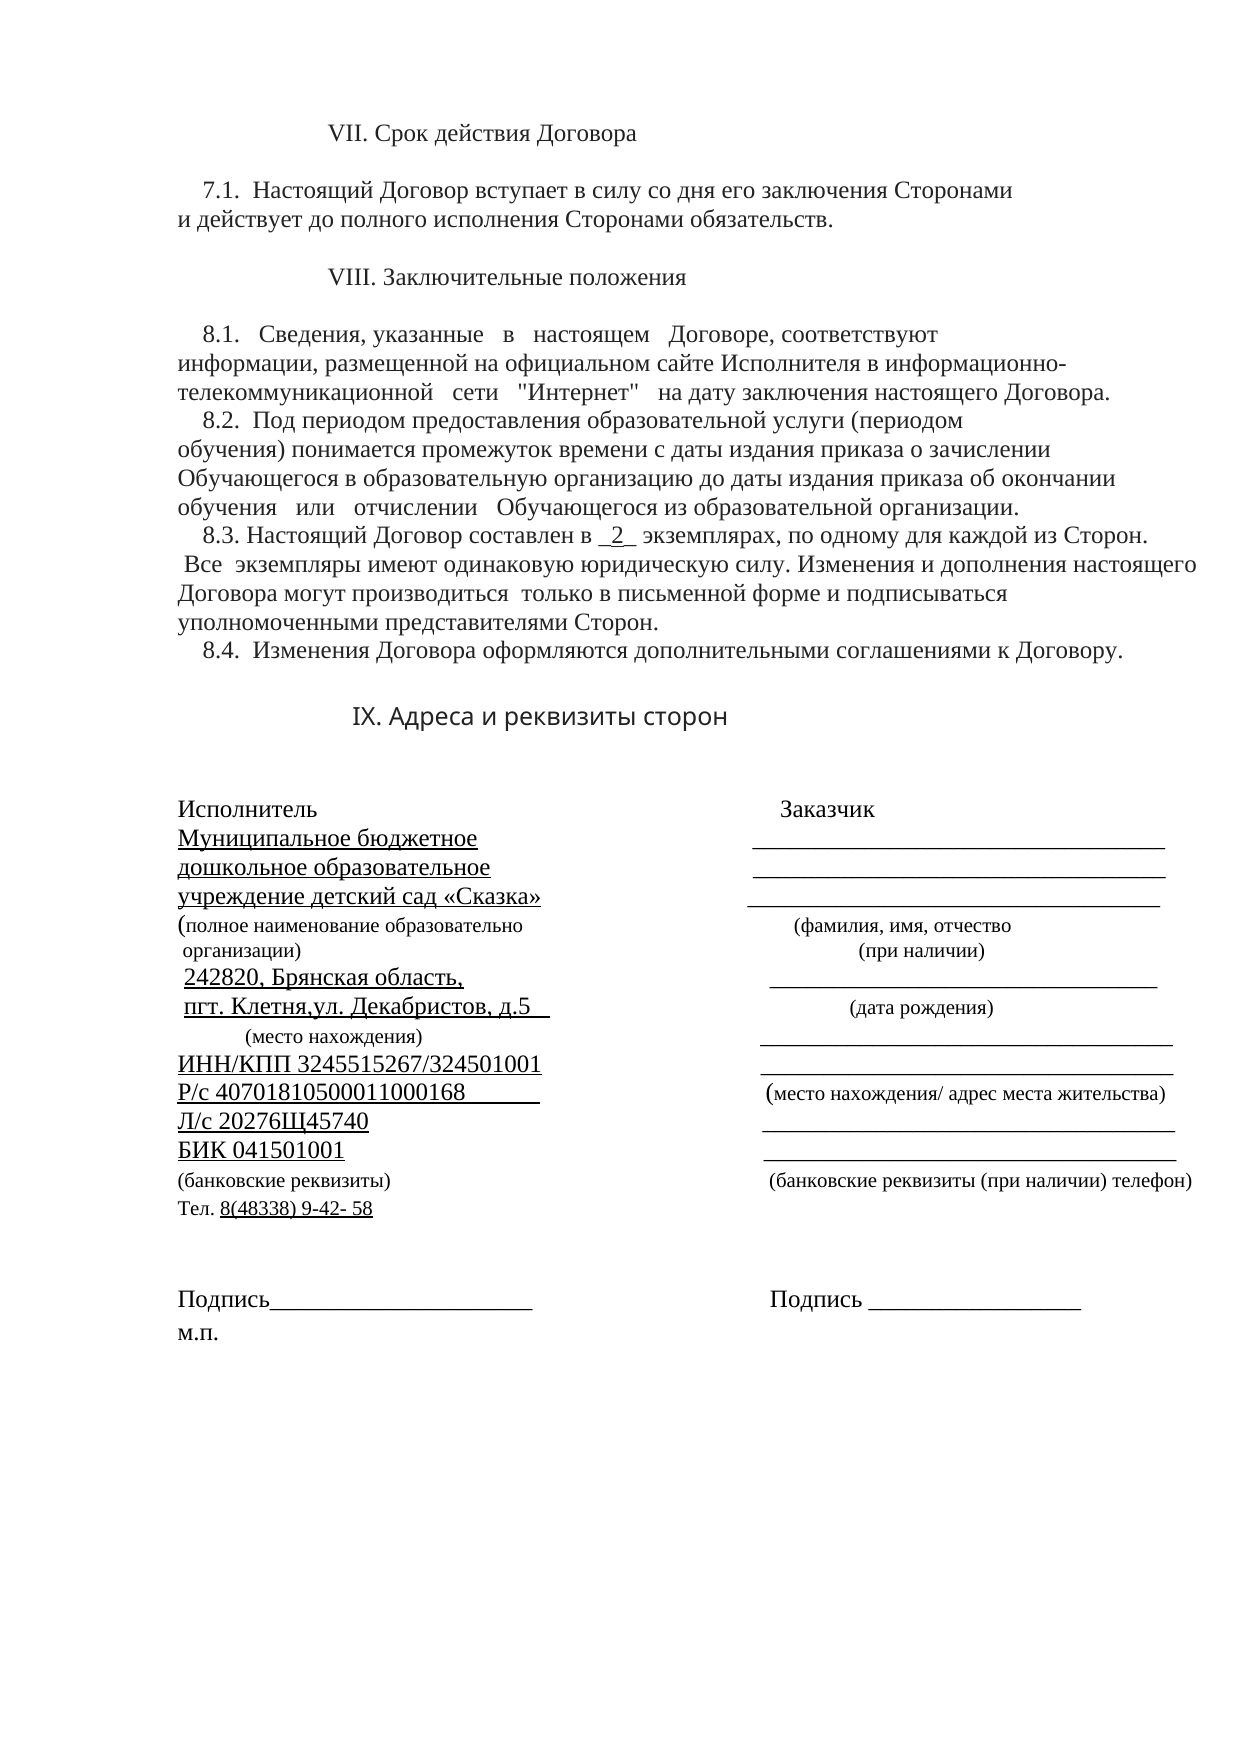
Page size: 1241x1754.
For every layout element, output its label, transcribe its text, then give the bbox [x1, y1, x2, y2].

text VII. Срок действия Договора [177, 118, 1211, 147]
text ИНН/КПП 3245515267/324501001 _________________________________ [177, 1049, 1211, 1077]
text и действует до полного исполнения Сторонами обязательств. [177, 204, 1211, 233]
text БИК 041501001 _________________________________ [177, 1135, 1211, 1164]
text IX. Адреса и реквизиты сторон [177, 698, 1211, 732]
text информации, размещенной на официальном сайте Исполнителя в информационно- [177, 348, 1211, 377]
text учреждение детский сад «Сказка» _________________________________ [177, 881, 1211, 909]
text (полное наименование образовательно (фамилия, имя, отчество [177, 909, 1211, 938]
text м.п. [177, 1317, 1211, 1346]
text Все экземпляры имеют одинаковую юридическую силу. Изменения и дополнения настоящего Договора могут производиться только в письменной форме и подписываться уполномоченными представителями Сторон. [177, 549, 1211, 636]
text Р/с 40701810500011000168 (место нахождения/ адрес места жительства) [177, 1077, 1211, 1106]
text (место нахождения) _________________________________ [177, 1020, 1211, 1049]
text организации) (при наличии) [177, 938, 1211, 962]
text (банковские реквизиты) (банковские реквизиты (при наличии) телефон) [177, 1168, 1211, 1192]
text Тел. 8(48338) 9-42- 58 [177, 1196, 1211, 1219]
text Л/с 20276Щ45740 _________________________________ [177, 1106, 1211, 1135]
text Муниципальное бюджетное _________________________________ [177, 823, 1211, 852]
text Обучающегося в образовательную организацию до даты издания приказа об окончании обучения или отчислении Обучающегося из образовательной организации. [177, 463, 1211, 521]
text обучения) понимается промежуток времени с даты издания приказа о зачислении [177, 434, 1211, 463]
text 8.2. Под периодом предоставления образовательной услуги (периодом [177, 406, 1211, 434]
text 7.1. Настоящий Договор вступает в силу со дня его заключения Сторонами [177, 176, 1211, 204]
text пгт. Клетня,ул. Декабристов, д.5 (дата рождения) [177, 991, 1211, 1020]
text Подпись_____________________ Подпись _________________ [177, 1284, 1211, 1312]
text Исполнитель Заказчик [177, 794, 1211, 823]
text VIII. Заключительные положения [177, 262, 1211, 291]
text телекоммуникационной сети "Интернет" на дату заключения настоящего Договора. [177, 377, 1211, 406]
text 8.1. Сведения, указанные в настоящем Договоре, соответствуют [177, 319, 1211, 348]
text 8.4. Изменения Договора оформляются дополнительными соглашениями к Договору. [177, 636, 1211, 664]
text дошкольное образовательное _________________________________ [177, 852, 1211, 881]
text 242820, Брянская область, _______________________________ [177, 962, 1211, 991]
text 8.3. Настоящий Договор составлен в _2_ экземплярах, по одному для каждой из Сторон. [177, 521, 1211, 549]
